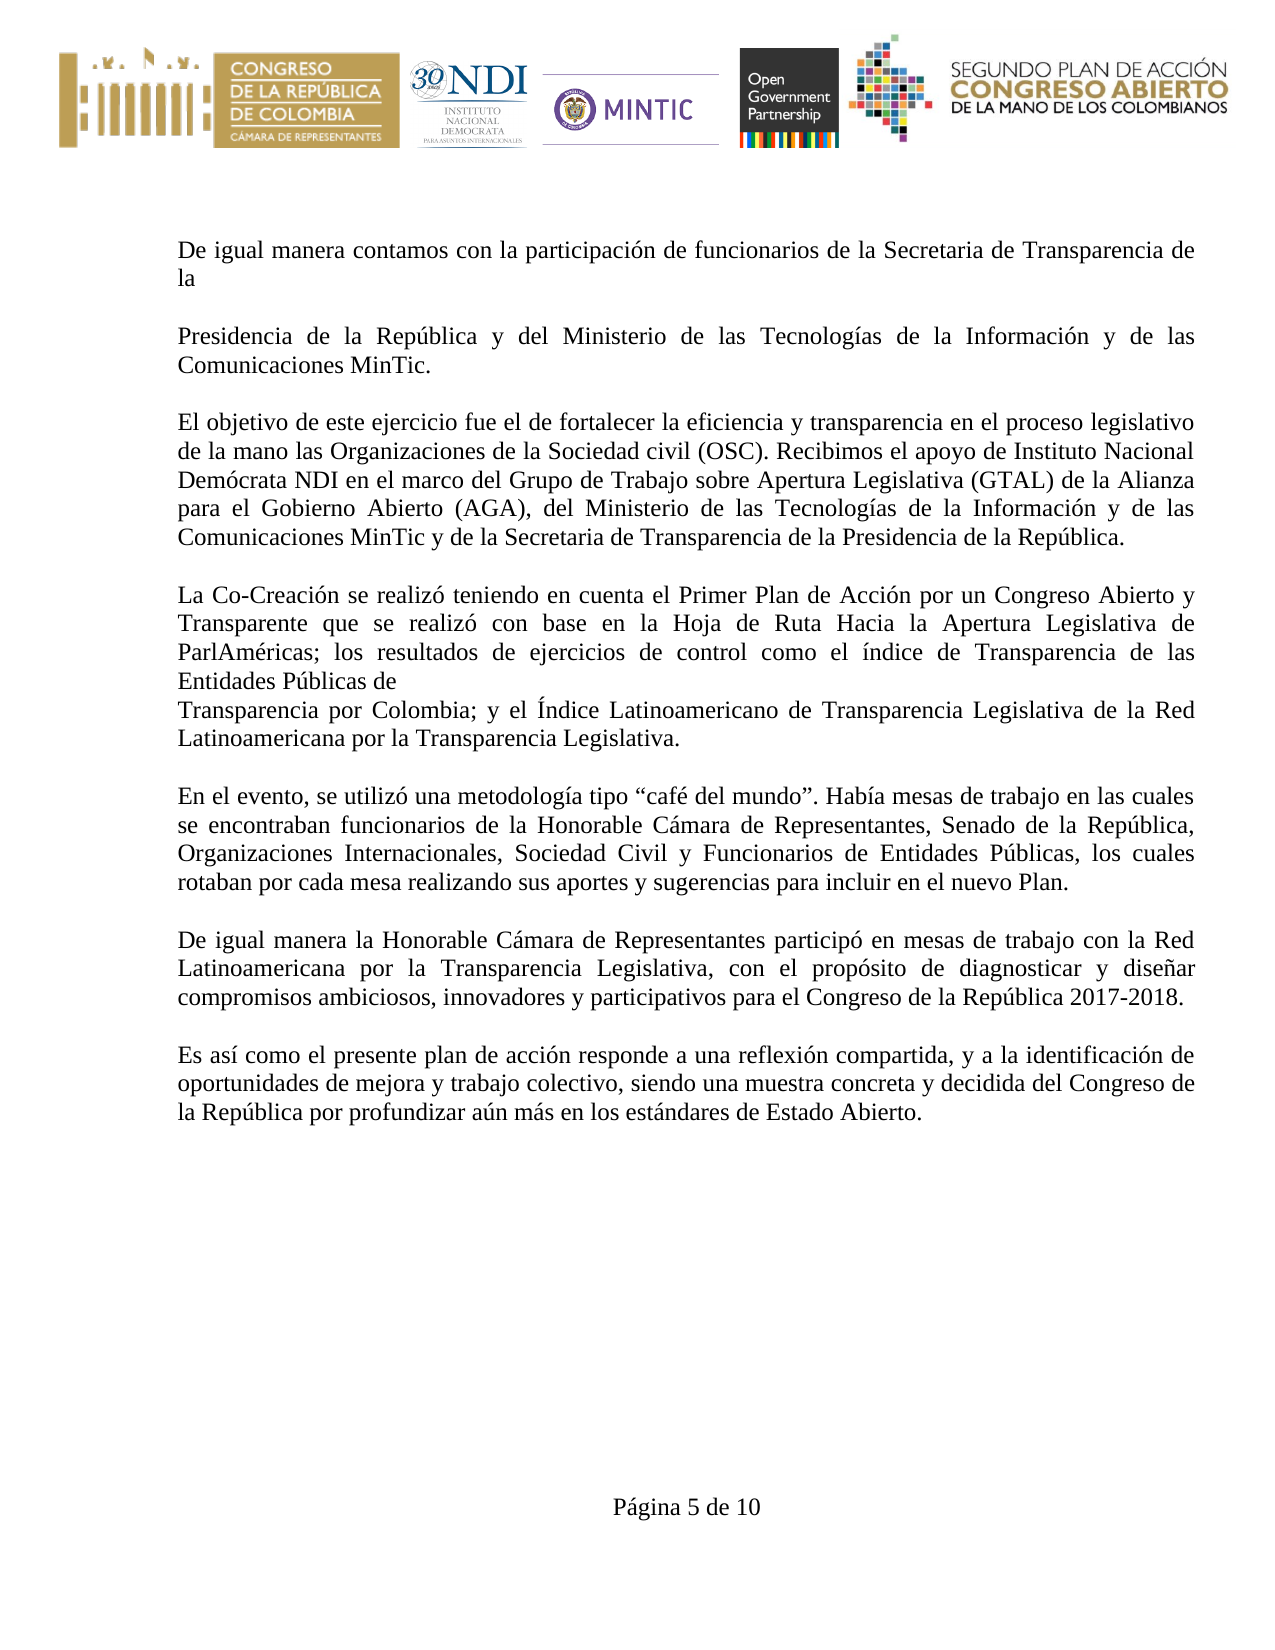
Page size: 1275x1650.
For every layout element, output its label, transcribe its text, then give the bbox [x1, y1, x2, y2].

text La Co-Creación se realizó teniendo en cuenta el Primer Plan de Acción por un Congreso Abierto y Transparente que se realizó con base en la Hoja de Ruta Hacia la Apertura Legislativa de ParlAméricas; los resultados de ejercicios de control como el índice de Transparencia de las Entidades Públicas de [177, 580, 1196, 695]
picture [542, 68, 719, 148]
text Transparencia por Colombia; y el Índice Latinoamericano de Transparencia Legislativa de la Red Latinoamericana por la Transparencia Legislativa. [177, 695, 1196, 752]
text El objetivo de este ejercicio fue el de fortalecer la eficiencia y transparencia en el proceso legislativo de la mano las Organizaciones de la Sociedad civil (OSC). Recibimos el apoyo de Instituto Nacional Demócrata NDI en el marco del Grupo de Trabajo sobre Apertura Legislativa (GTAL) de la Alianza para el Gobierno Abierto (AGA), del Ministerio de las Tecnologías de la Información y de las Comunicaciones MinTic y de la Secretaria de Transparencia de la Presidencia de la República. [177, 407, 1196, 551]
text Es así como el presente plan de acción responde a una reflexión compartida, y a la identificación de oportunidades de mejora y trabajo colectivo, siendo una muestra concreta y decidida del Congreso de la República por profundizar aún más en los estándares de Estado Abierto. [177, 1040, 1196, 1126]
text Presidencia de la República y del Ministerio de las Tecnologías de la Información y de las Comunicaciones MinTic. [177, 321, 1196, 378]
picture [410, 61, 528, 148]
picture [739, 29, 1237, 148]
text De igual manera contamos con la participación de funcionarios de la Secretaria de Transparencia de la [177, 235, 1196, 292]
text En el evento, se utilizó una metodología tipo “café del mundo”. Había mesas de trabajo en las cuales se encontraban funcionarios de la Honorable Cámara de Representantes, Senado de la República, Organizaciones Internacionales, Sociedad Civil y Funcionarios de Entidades Públicas, los cuales rotaban por cada mesa realizando sus aportes y sugerencias para incluir en el nuevo Plan. [177, 781, 1196, 896]
text De igual manera la Honorable Cámara de Representantes participó en mesas de trabajo con la Red Latinoamericana por la Transparencia Legislativa, con el propósito de diagnosticar y diseñar compromisos ambiciosos, innovadores y participativos para el Congreso de la República 2017-2018. [177, 925, 1196, 1011]
picture [59, 47, 400, 148]
